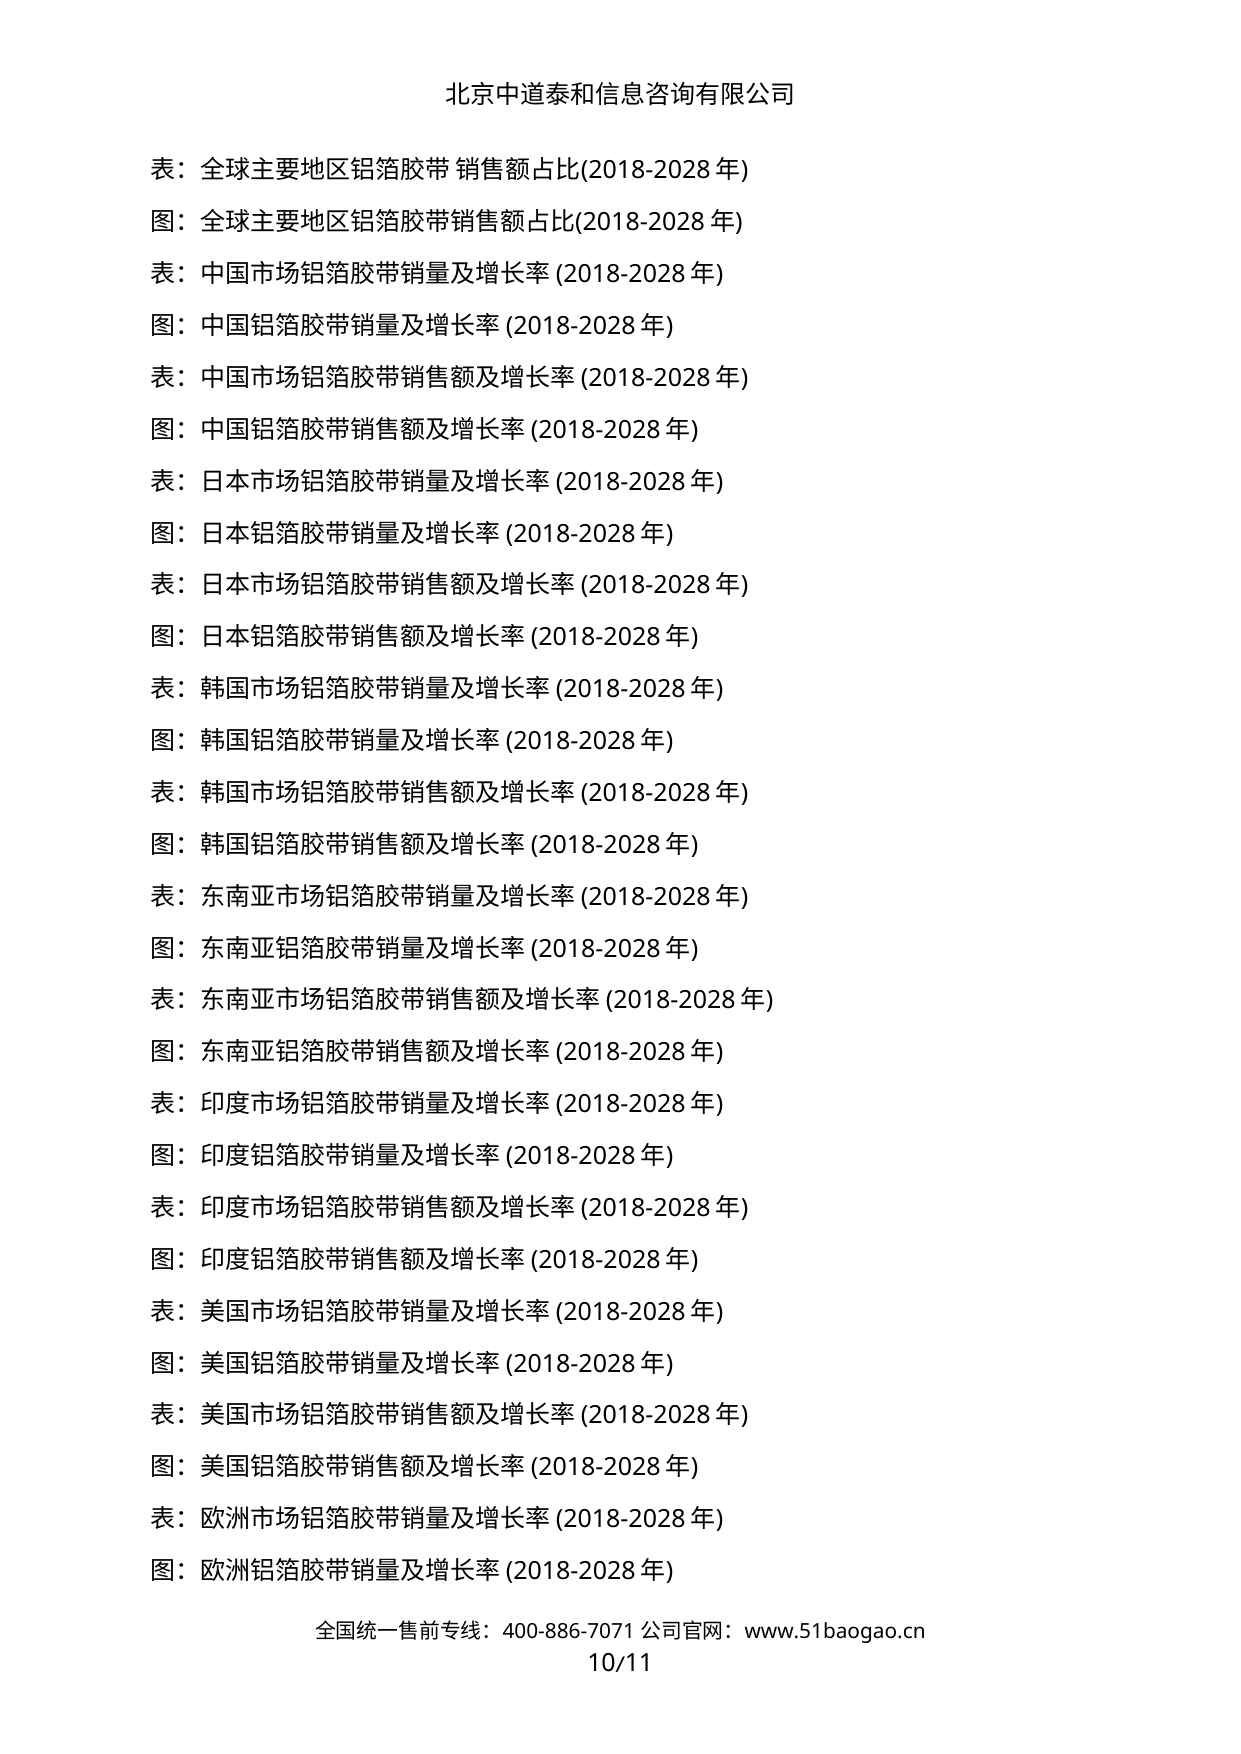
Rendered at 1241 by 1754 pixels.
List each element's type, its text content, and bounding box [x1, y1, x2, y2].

text 表：日本市场铝箔胶带销售额及增长率 (2018-2028年) [150, 565, 1090, 601]
text 表：日本市场铝箔胶带销量及增长率 (2018-2028年) [150, 461, 1090, 497]
text 表：美国市场铝箔胶带销量及增长率 (2018-2028年) [150, 1291, 1090, 1327]
text 图：印度铝箔胶带销售额及增长率 (2018-2028年) [150, 1239, 1090, 1276]
text 图：印度铝箔胶带销量及增长率 (2018-2028年) [150, 1136, 1090, 1172]
text 图：日本铝箔胶带销量及增长率 (2018-2028年) [150, 513, 1090, 549]
text 表：中国市场铝箔胶带销售额及增长率 (2018-2028年) [150, 357, 1090, 394]
text 表：欧洲市场铝箔胶带销量及增长率 (2018-2028年) [150, 1499, 1090, 1535]
text 表：美国市场铝箔胶带销售额及增长率 (2018-2028年) [150, 1395, 1090, 1431]
text 表：东南亚市场铝箔胶带销售额及增长率 (2018-2028年) [150, 980, 1090, 1016]
text 表：全球主要地区铝箔胶带 销售额占比(2018-2028年) [150, 150, 1090, 186]
text 表：韩国市场铝箔胶带销量及增长率 (2018-2028年) [150, 669, 1090, 705]
text 表：中国市场铝箔胶带销量及增长率 (2018-2028年) [150, 254, 1090, 290]
text 表：印度市场铝箔胶带销售额及增长率 (2018-2028年) [150, 1187, 1090, 1224]
text 图：美国铝箔胶带销量及增长率 (2018-2028年) [150, 1343, 1090, 1379]
text 图：韩国铝箔胶带销量及增长率 (2018-2028年) [150, 721, 1090, 757]
text 表：印度市场铝箔胶带销量及增长率 (2018-2028年) [150, 1084, 1090, 1120]
text 图：欧洲铝箔胶带销量及增长率 (2018-2028年) [150, 1551, 1090, 1587]
text 表：东南亚市场铝箔胶带销量及增长率 (2018-2028年) [150, 876, 1090, 912]
text 图：中国铝箔胶带销量及增长率 (2018-2028年) [150, 306, 1090, 342]
text 图：中国铝箔胶带销售额及增长率 (2018-2028年) [150, 409, 1090, 446]
text 图：日本铝箔胶带销售额及增长率 (2018-2028年) [150, 617, 1090, 653]
text 图：东南亚铝箔胶带销售额及增长率 (2018-2028年) [150, 1032, 1090, 1068]
text 图：美国铝箔胶带销售额及增长率 (2018-2028年) [150, 1447, 1090, 1483]
text 图：韩国铝箔胶带销售额及增长率 (2018-2028年) [150, 824, 1090, 861]
text 图：东南亚铝箔胶带销量及增长率 (2018-2028年) [150, 928, 1090, 964]
text 图：全球主要地区铝箔胶带销售额占比(2018-2028年) [150, 202, 1090, 238]
text 表：韩国市场铝箔胶带销售额及增长率 (2018-2028年) [150, 772, 1090, 809]
